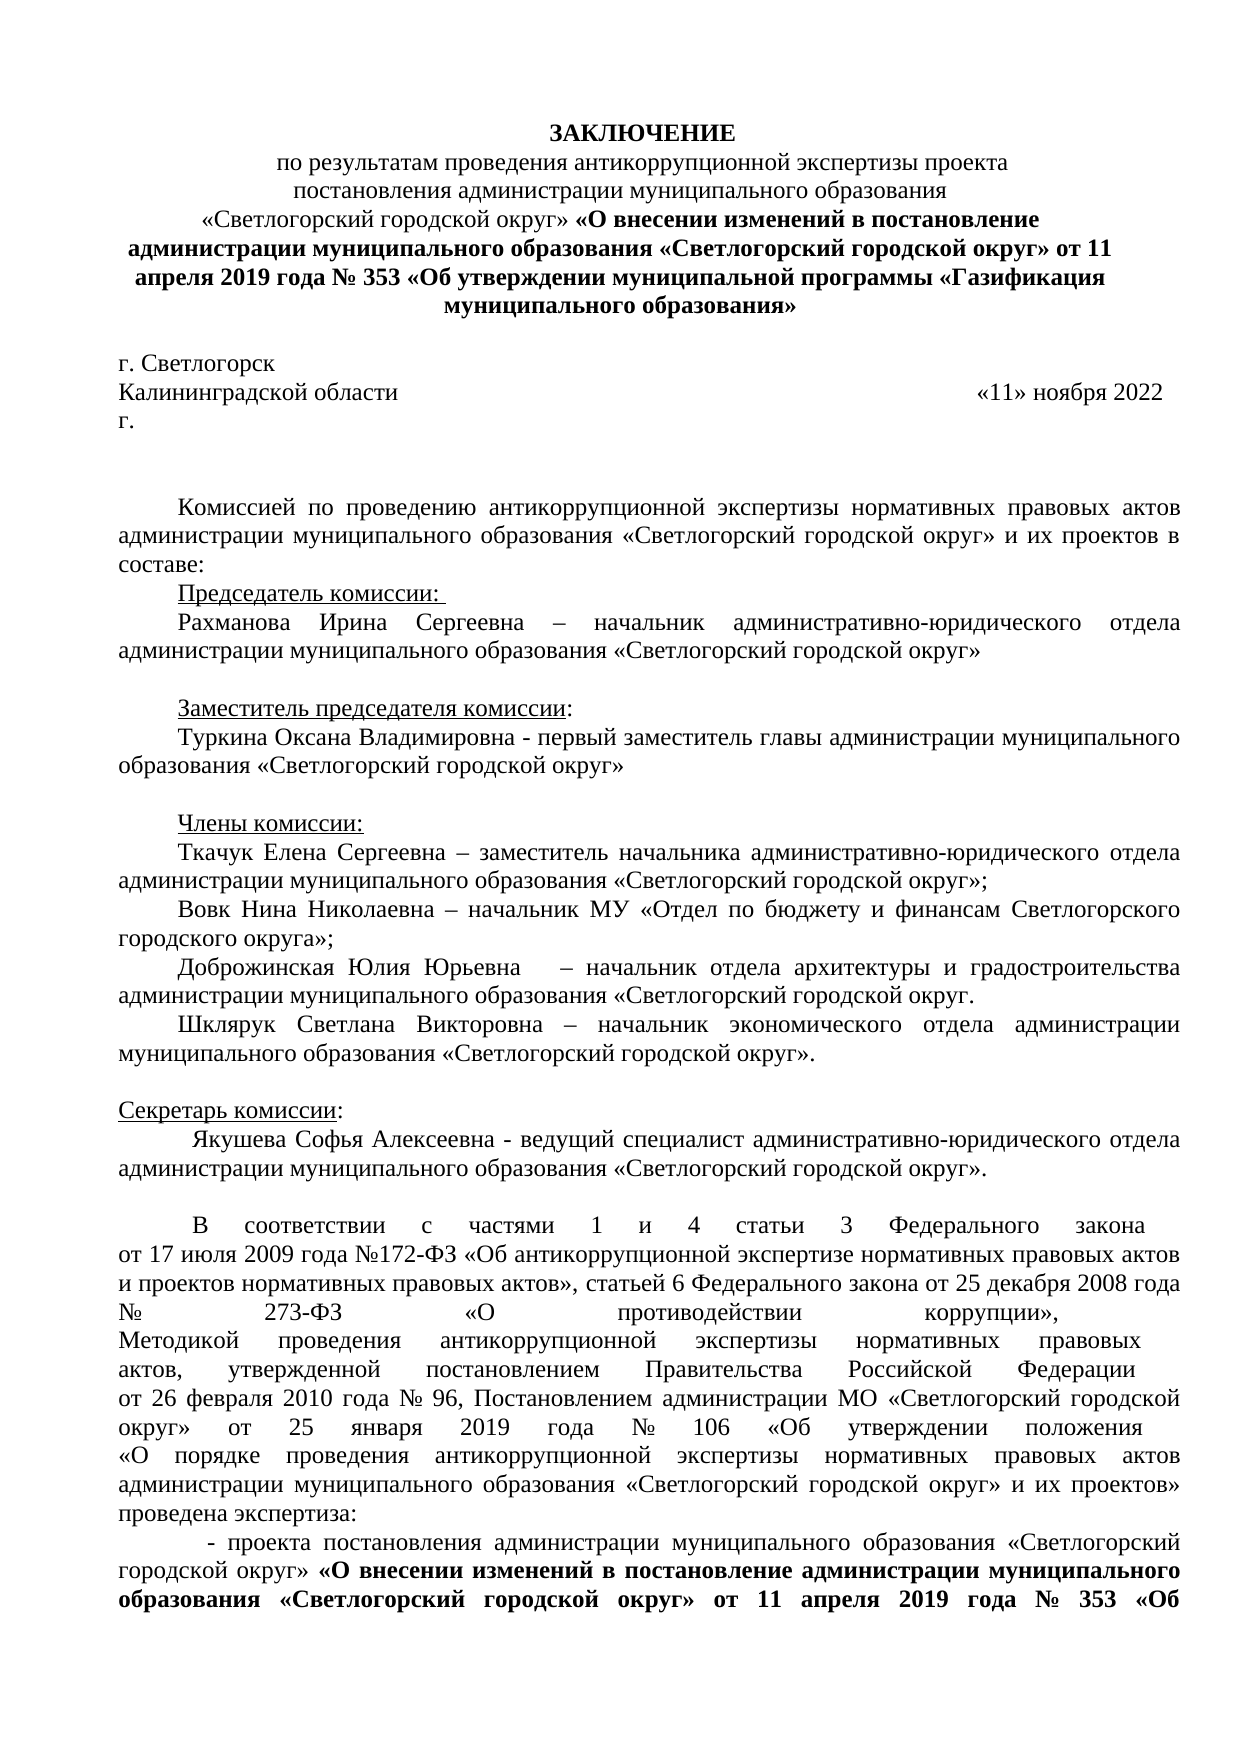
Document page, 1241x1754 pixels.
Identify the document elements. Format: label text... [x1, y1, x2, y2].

text Ткачук Елена Сергеевна – заместитель начальника административно-юридического отдела администрации муниципального образования «Светлогорский городской округ»; [118, 837, 1181, 894]
text Члены комиссии: [118, 808, 1181, 837]
text Шклярук Светлана Викторовна – начальник экономического отдела администрации муниципального образования «Светлогорский городской округ». [118, 1009, 1181, 1067]
text Рахманова Ирина Сергеевна – начальник административно-юридического отдела администрации муниципального образования «Светлогорский городской округ» [118, 607, 1181, 664]
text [118, 1527, 1181, 1613]
text Секретарь комиссии: [118, 1096, 1181, 1124]
text Заместитель председателя комиссии: [118, 693, 1181, 722]
text Калининградской области «11» ноября 2022 г. [118, 377, 1167, 434]
text Доброжинская Юлия Юрьевна – начальник отдела архитектуры и градостроительства администрации муниципального образования «Светлогорский городской округ. [118, 952, 1181, 1009]
text Туркина Оксана Владимировна - первый заместитель главы администрации муниципального образования «Светлогорский городской округ» [118, 722, 1181, 779]
text г. Светлогорск [118, 348, 1167, 377]
text Комиссией по проведению антикоррупционной экспертизы нормативных правовых актов администрации муниципального образования «Светлогорский городской округ» и их проектов в составе: [118, 492, 1181, 578]
text Якушева Софья Алексеевна - ведущий специалист административно-юридического отдела администрации муниципального образования «Светлогорский городской округ». [118, 1124, 1181, 1182]
text по результатам проведения антикоррупционной экспертизы проекта [118, 147, 1167, 176]
text Председатель комиссии: [118, 578, 1181, 607]
text постановления администрации муниципального образования [118, 176, 1122, 204]
text Вовк Нина Николаевна – начальник МУ «Отдел по бюджету и финансам Светлогорского городского округа»; [118, 894, 1181, 952]
text ЗАКЛЮЧЕНИЕ [118, 118, 1167, 147]
text В соответствии с частями 1 и 4 статьи 3 Федерального закона от 17 июля 2009 года №172-ФЗ «Об антикоррупционной экспертизе нормативных правовых актов и проектов нормативных правовых актов», статьей 6 Федерального закона от 25 декабря 2008 года № 273-ФЗ «О противодействии коррупции», Методикой проведения антикоррупционной экспертизы нормативных правовых актов, утвержденной постановлением Правительства Российской Федерации от 26 февраля 2010 года № 96, Постановлением администрации МО «Светлогорский городской округ» от 25 января 2019 года № 106 «Об утверждении положения «О порядке проведения антикоррупционной экспертизы нормативных правовых актов администрации муниципального образования «Светлогорский городской округ» и их проектов» проведена экспертиза: [118, 1211, 1181, 1527]
text «Светлогорский городской округ» «О внесении изменений в постановление администрации муниципального образования «Светлогорский городской округ» от 11 апреля 2019 года № 353 «Об утверждении муниципальной программы «Газификация муниципального образования» [118, 204, 1122, 319]
